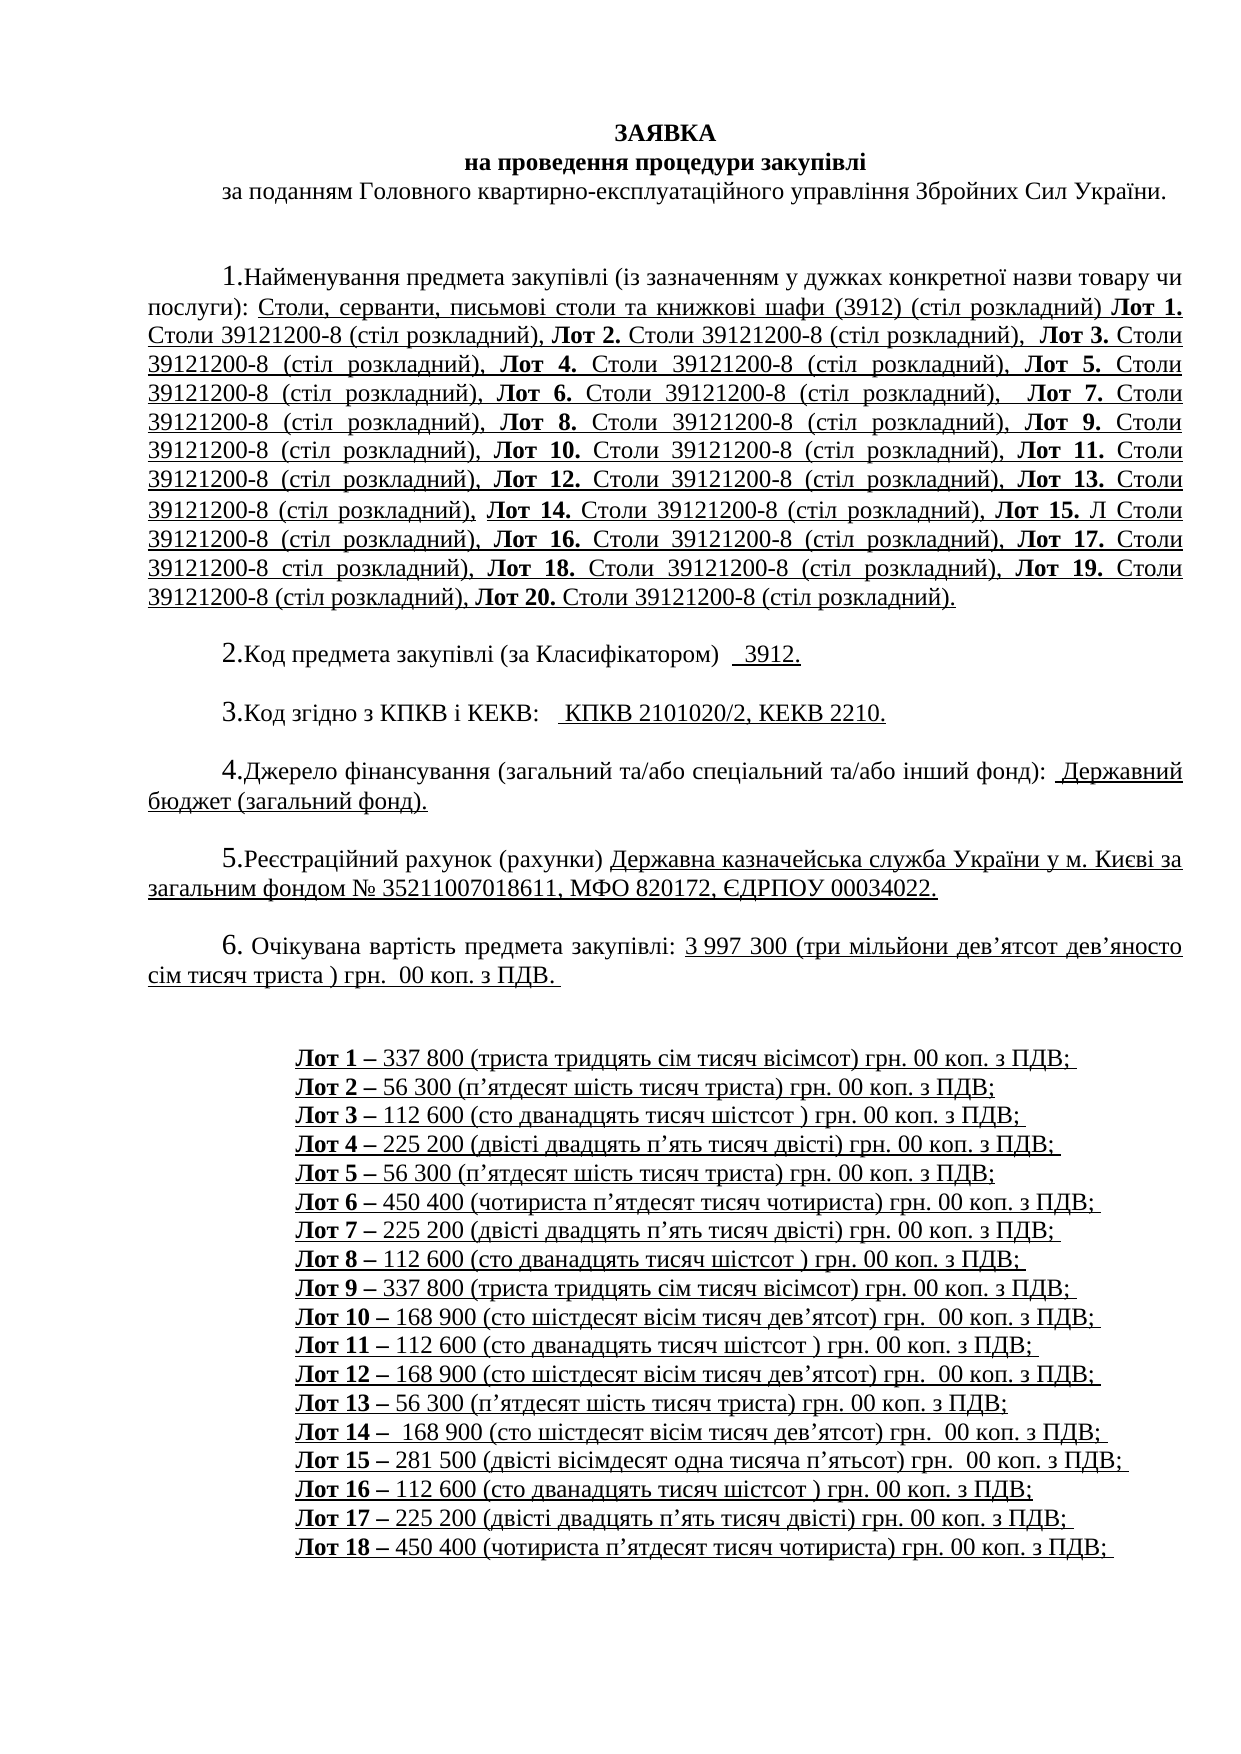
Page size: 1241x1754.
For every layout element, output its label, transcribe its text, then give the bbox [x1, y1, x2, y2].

list Джерело фінансування (загальний та/або спеціальний та/або інший фонд): Державний бюджет (загальний фонд). [148, 752, 1183, 815]
text ЗАЯВКА [148, 118, 1183, 147]
text Лот 17 – 225 200 (двісті двадцять п’ять тисяч двісті) грн. 00 коп. з ПДВ; [222, 1503, 1183, 1532]
text Лот 15 – 281 500 (двісті вісімдесят одна тисяча п’ятьсот) грн. 00 коп. з ПДВ; [222, 1446, 1183, 1474]
text Лот 10 – 168 900 (сто шістдесят вісім тисяч дев’ятсот) грн. 00 коп. з ПДВ; [222, 1302, 1183, 1331]
list Очікувана вартість предмета закупівлі: 3 997 300 (три мільйони дев’ятсот дев’яносто сім тисяч триста ) грн. 00 коп. з ПДВ. [148, 927, 1183, 989]
text Лот 2 – 56 300 (п’ятдесят шість тисяч триста) грн. 00 коп. з ПДВ; [222, 1072, 1183, 1101]
text Лот 9 – 337 800 (триста тридцять сім тисяч вісімсот) грн. 00 коп. з ПДВ; [222, 1273, 1183, 1302]
text Лот 6 – 450 400 (чотириста п’ятдесят тисяч чотириста) грн. 00 коп. з ПДВ; [222, 1187, 1183, 1216]
text на проведення процедури закупівлі [148, 147, 1183, 176]
text Лот 14 – 168 900 (сто шістдесят вісім тисяч дев’ятсот) грн. 00 коп. з ПДВ; [222, 1417, 1183, 1446]
text Лот 4 – 225 200 (двісті двадцять п’ять тисяч двісті) грн. 00 коп. з ПДВ; [222, 1129, 1183, 1158]
text Лот 16 – 112 600 (сто дванадцять тисяч шістсот ) грн. 00 коп. з ПДВ; [222, 1474, 1183, 1503]
text Лот 13 – 56 300 (п’ятдесят шість тисяч триста) грн. 00 коп. з ПДВ; [222, 1388, 1183, 1417]
text Лот 1 – 337 800 (триста тридцять сім тисяч вісімсот) грн. 00 коп. з ПДВ; [222, 1043, 1183, 1072]
text Лот 8 – 112 600 (сто дванадцять тисяч шістсот ) грн. 00 коп. з ПДВ; [222, 1244, 1183, 1273]
text Лот 3 – 112 600 (сто дванадцять тисяч шістсот ) грн. 00 коп. з ПДВ; [222, 1101, 1183, 1129]
text Лот 18 – 450 400 (чотириста п’ятдесят тисяч чотириста) грн. 00 коп. з ПДВ; [222, 1532, 1183, 1561]
list Код предмета закупівлі (за Класифікатором) 3912. [148, 635, 1183, 669]
text Лот 7 – 225 200 (двісті двадцять п’ять тисяч двісті) грн. 00 коп. з ПДВ; [222, 1216, 1183, 1244]
text Лот 5 – 56 300 (п’ятдесят шість тисяч триста) грн. 00 коп. з ПДВ; [222, 1158, 1183, 1187]
list Найменування предмета закупівлі (із зазначенням у дужках конкретної назви товару чи послуги): Столи, серванти, письмові столи та книжкові шафи (3912) (стіл розкладний) Лот 1. Столи 39121200-8 (стіл розкладний), Лот 2. Столи 39121200-8 (стіл розкладний), Лот 3. Столи 39121200-8 (стіл розкладний), Лот 4. Столи 39121200-8 (стіл розкладний), Лот 5. Столи 39121200-8 (стіл розкладний), Лот 6. Столи 39121200-8 (стіл розкладний), Лот 7. Столи 39121200-8 (стіл розкладний), Лот 8. Столи 39121200-8 (стіл розкладний), Лот 9. Столи 39121200-8 (стіл розкладний), Лот 10. Столи 39121200-8 (стіл розкладний), Лот 11. Столи 39121200-8 (стіл розкладний), Лот 12. Столи 39121200-8 (стіл розкладний), Лот 13. Столи 39121200-8 (стіл розкладний), Лот 14. Столи 39121200-8 (стіл розкладний), Лот 15. Л Столи 39121200-8 (стіл розкладний), Лот 16. Столи 39121200-8 (стіл розкладний), Лот 17. Столи 39121200-8 стіл розкладний), Лот 18. Столи 39121200-8 (стіл розкладний), Лот 19. Столи 39121200-8 (стіл розкладний), Лот 20. Столи 39121200-8 (стіл розкладний). [148, 258, 1183, 346]
list Реєстраційний рахунок (рахунки) Державна казначейська служба України у м. Києві за загальним фондом № 35211007018611, МФО 820172, ЄДРПОУ 00034022. [148, 840, 1183, 902]
text Лот 12 – 168 900 (сто шістдесят вісім тисяч дев’ятсот) грн. 00 коп. з ПДВ; [222, 1359, 1183, 1388]
text Лот 11 – 112 600 (сто дванадцять тисяч шістсот ) грн. 00 коп. з ПДВ; [222, 1331, 1183, 1359]
text за поданням Головного квартирно-експлуатаційного управління Збройних Сил України. [148, 176, 1183, 204]
list Код згідно з КПКВ і КЕКВ: КПКВ 2101020/2, КЕКВ 2210. [148, 694, 1183, 727]
